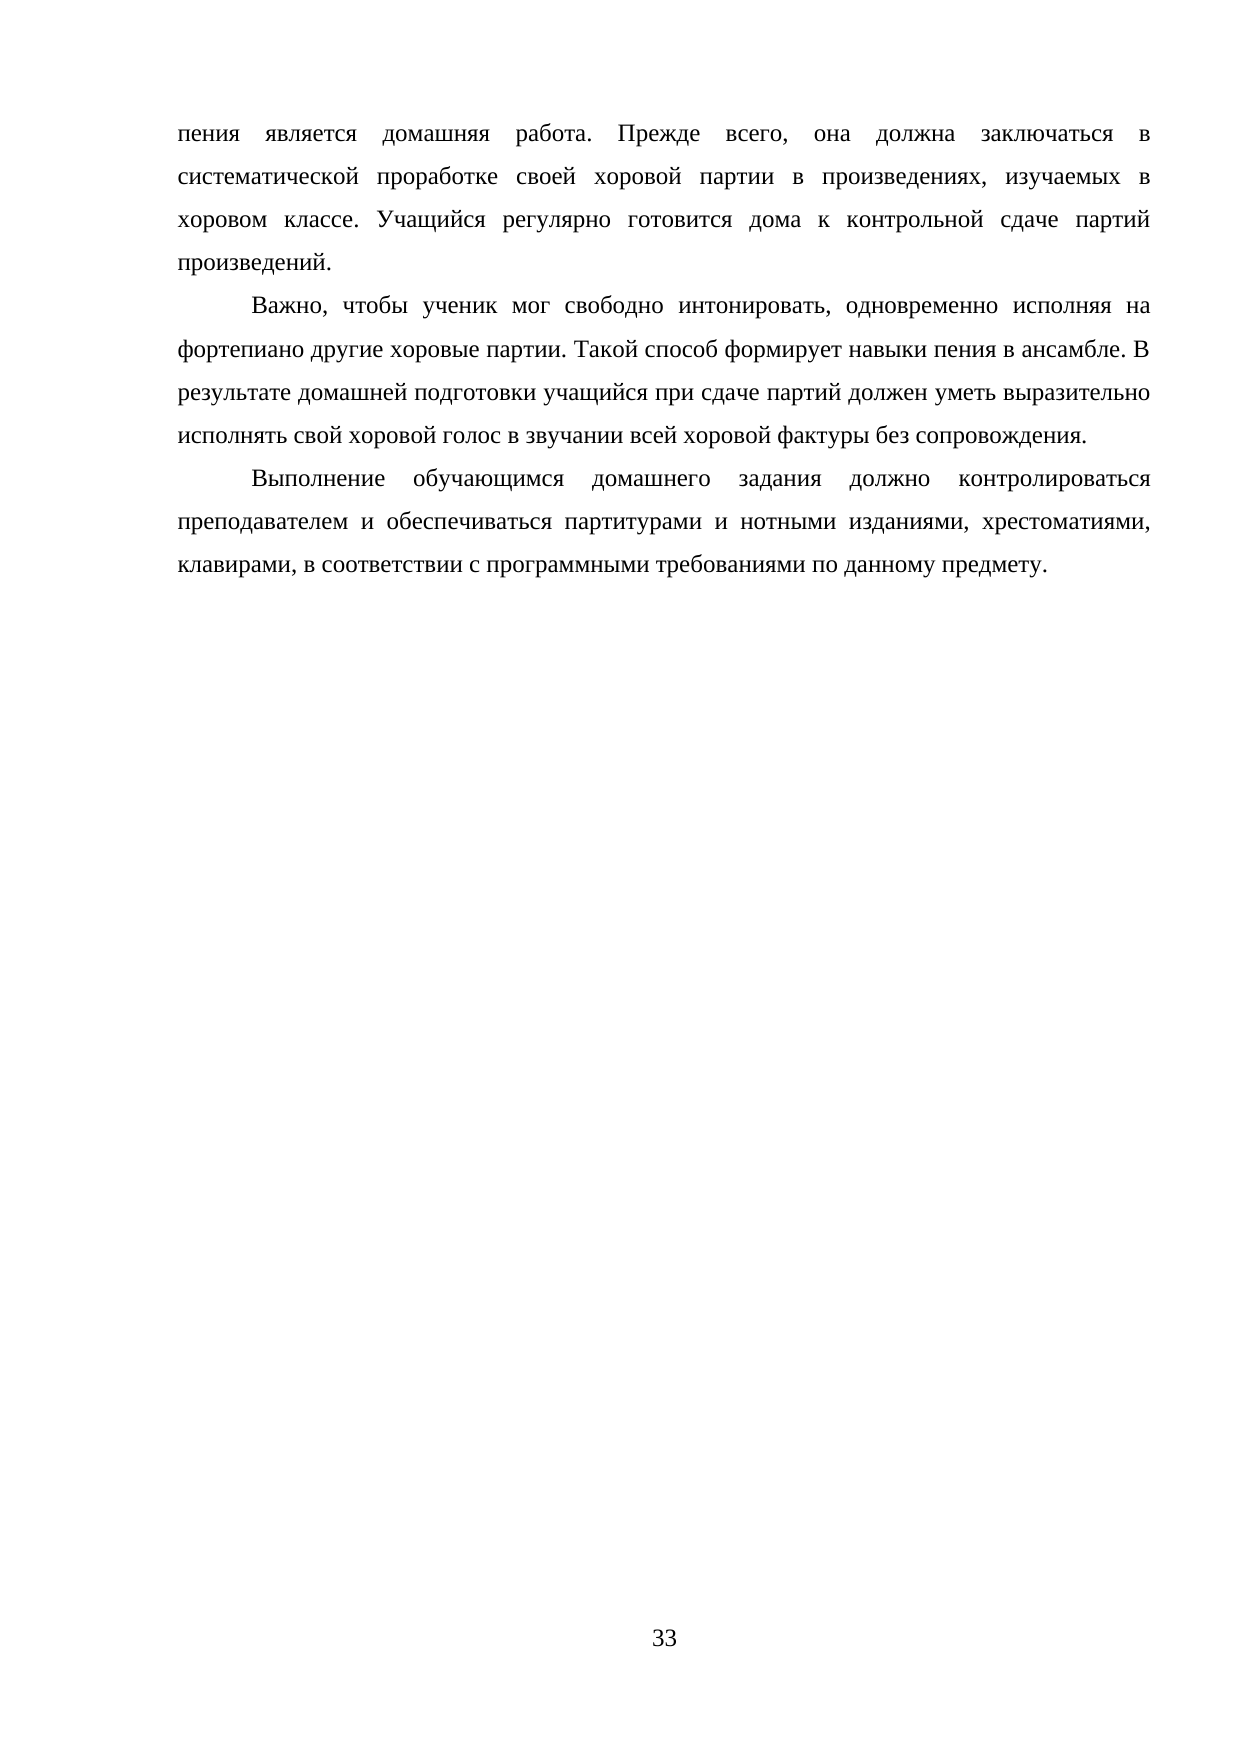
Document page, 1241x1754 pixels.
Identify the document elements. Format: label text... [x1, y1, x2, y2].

text Важно, чтобы ученик мог свободно интонировать, одновременно исполняя на фортепиано другие хоровые партии. Такой способ формирует навыки пения в ансамбле. В результате домашней подготовки учащийся при сдаче партий должен уметь выразительно исполнять свой хоровой голос в звучании всей хоровой фактуры без сопровождения. [177, 291, 1152, 449]
text Выполнение обучающимся домашнего задания должно контролироваться преподавателем и обеспечиваться партитурами и нотными изданиями, хрестоматиями, клавирами, в соответствии с программными требованиями по данному предмету. [177, 463, 1152, 578]
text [177, 118, 1152, 276]
